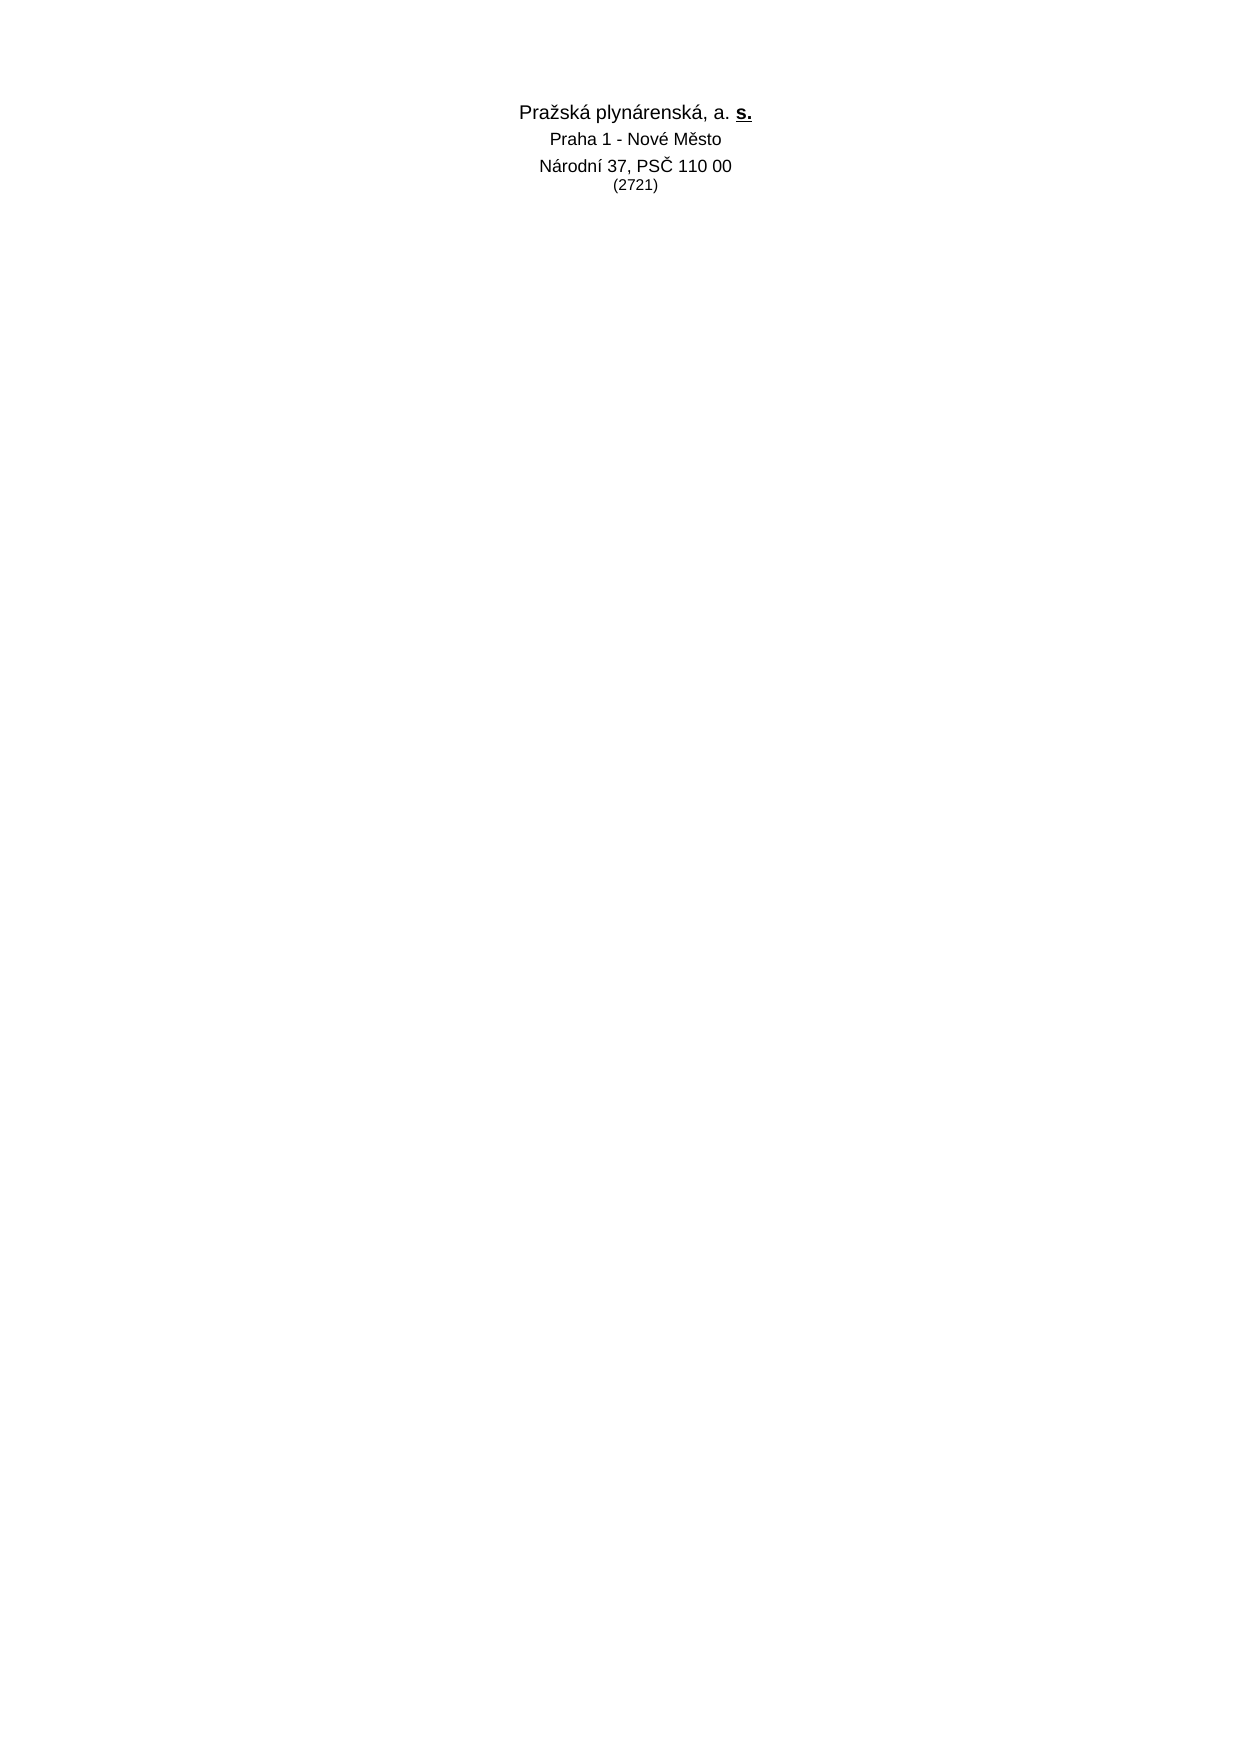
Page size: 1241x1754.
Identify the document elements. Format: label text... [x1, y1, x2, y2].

text Praha 1 - Nové Město Národní 37, PSČ 110 00 [127, 123, 1144, 178]
text (2721) [127, 178, 1144, 194]
text Pražská plynárenská, a. s. [127, 103, 1144, 123]
